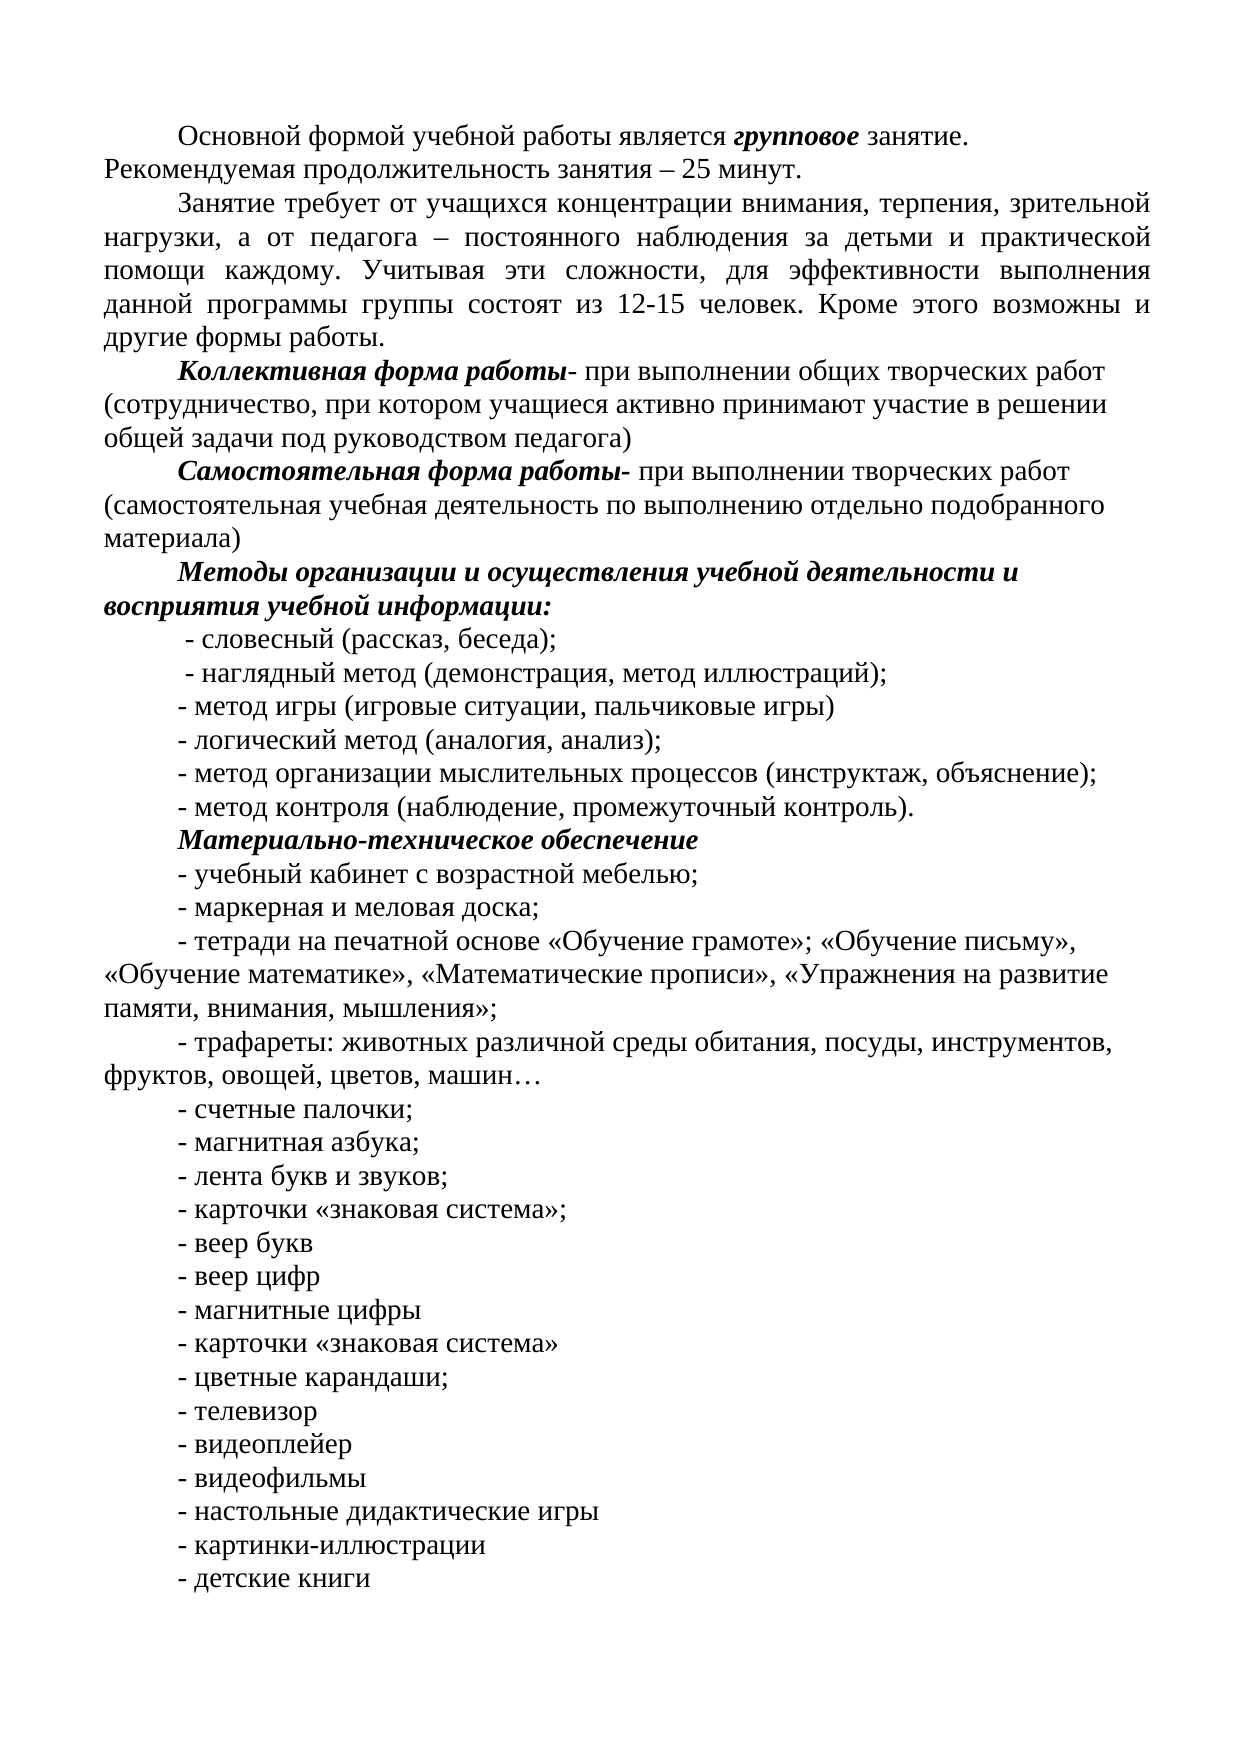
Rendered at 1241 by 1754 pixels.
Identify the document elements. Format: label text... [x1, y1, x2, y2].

text - магнитные цифры [103, 1292, 1152, 1326]
text - веер цифр [103, 1258, 1152, 1292]
text - картинки-иллюстрации [103, 1527, 1152, 1560]
text - лента букв и звуков; [103, 1158, 1152, 1191]
text Методы организации и осуществления учебной деятельности и восприятия учебной информации: [103, 554, 1152, 621]
text Самостоятельная форма работы- при выполнении творческих работ (самостоятельная учебная деятельность по выполнению отдельно подобранного материала) [103, 453, 1152, 554]
text - детские книги [103, 1560, 1152, 1594]
text Занятие требует от учащихся концентрации внимания, терпения, зрительной нагрузки, а от педагога – постоянного наблюдения за детьми и практической помощи каждому. Учитывая эти сложности, для эффективности выполнения данной программы группы состоят из 12-15 человек. Кроме этого возможны и другие формы работы. [103, 185, 1152, 353]
text - карточки «знаковая система» [103, 1326, 1152, 1359]
text - видеоплейер [103, 1426, 1152, 1460]
text - маркерная и меловая доска; [103, 889, 1152, 923]
text - карточки «знаковая система»; [103, 1191, 1152, 1225]
text Коллективная форма работы- при выполнении общих творческих работ (сотрудничество, при котором учащиеся активно принимают участие в решении общей задачи под руководством педагога) [103, 353, 1152, 453]
text - тетради на печатной основе «Обучение грамоте»; «Обучение письму», «Обучение математике», «Математические прописи», «Упражнения на развитие памяти, внимания, мышления»; [103, 923, 1152, 1024]
text - настольные дидактические игры [103, 1493, 1152, 1527]
text - наглядный метод (демонстрация, метод иллюстраций); [103, 655, 1152, 688]
text Материально-техническое обеспечение [103, 822, 1152, 856]
text - счетные палочки; [103, 1091, 1152, 1124]
text - видеофильмы [103, 1460, 1152, 1493]
text - метод организации мыслительных процессов (инструктаж, объяснение); [103, 755, 1152, 789]
text - метод контроля (наблюдение, промежуточный контроль). [103, 789, 1152, 822]
text - метод игры (игровые ситуации, пальчиковые игры) [103, 688, 1152, 722]
text - учебный кабинет с возрастной мебелью; [103, 856, 1152, 889]
text - магнитная азбука; [103, 1124, 1152, 1158]
text Основной формой учебной работы является групповое занятие. Рекомендуемая продолжительность занятия – 25 минут. [103, 118, 1152, 185]
text - телевизор [103, 1393, 1152, 1426]
text - веер букв [103, 1225, 1152, 1258]
text - словесный (рассказ, беседа); [103, 621, 1152, 655]
text - трафареты: животных различной среды обитания, посуды, инструментов, фруктов, овощей, цветов, машин… [103, 1024, 1152, 1091]
text - логический метод (аналогия, анализ); [103, 722, 1152, 755]
text - цветные карандаши; [103, 1359, 1152, 1393]
